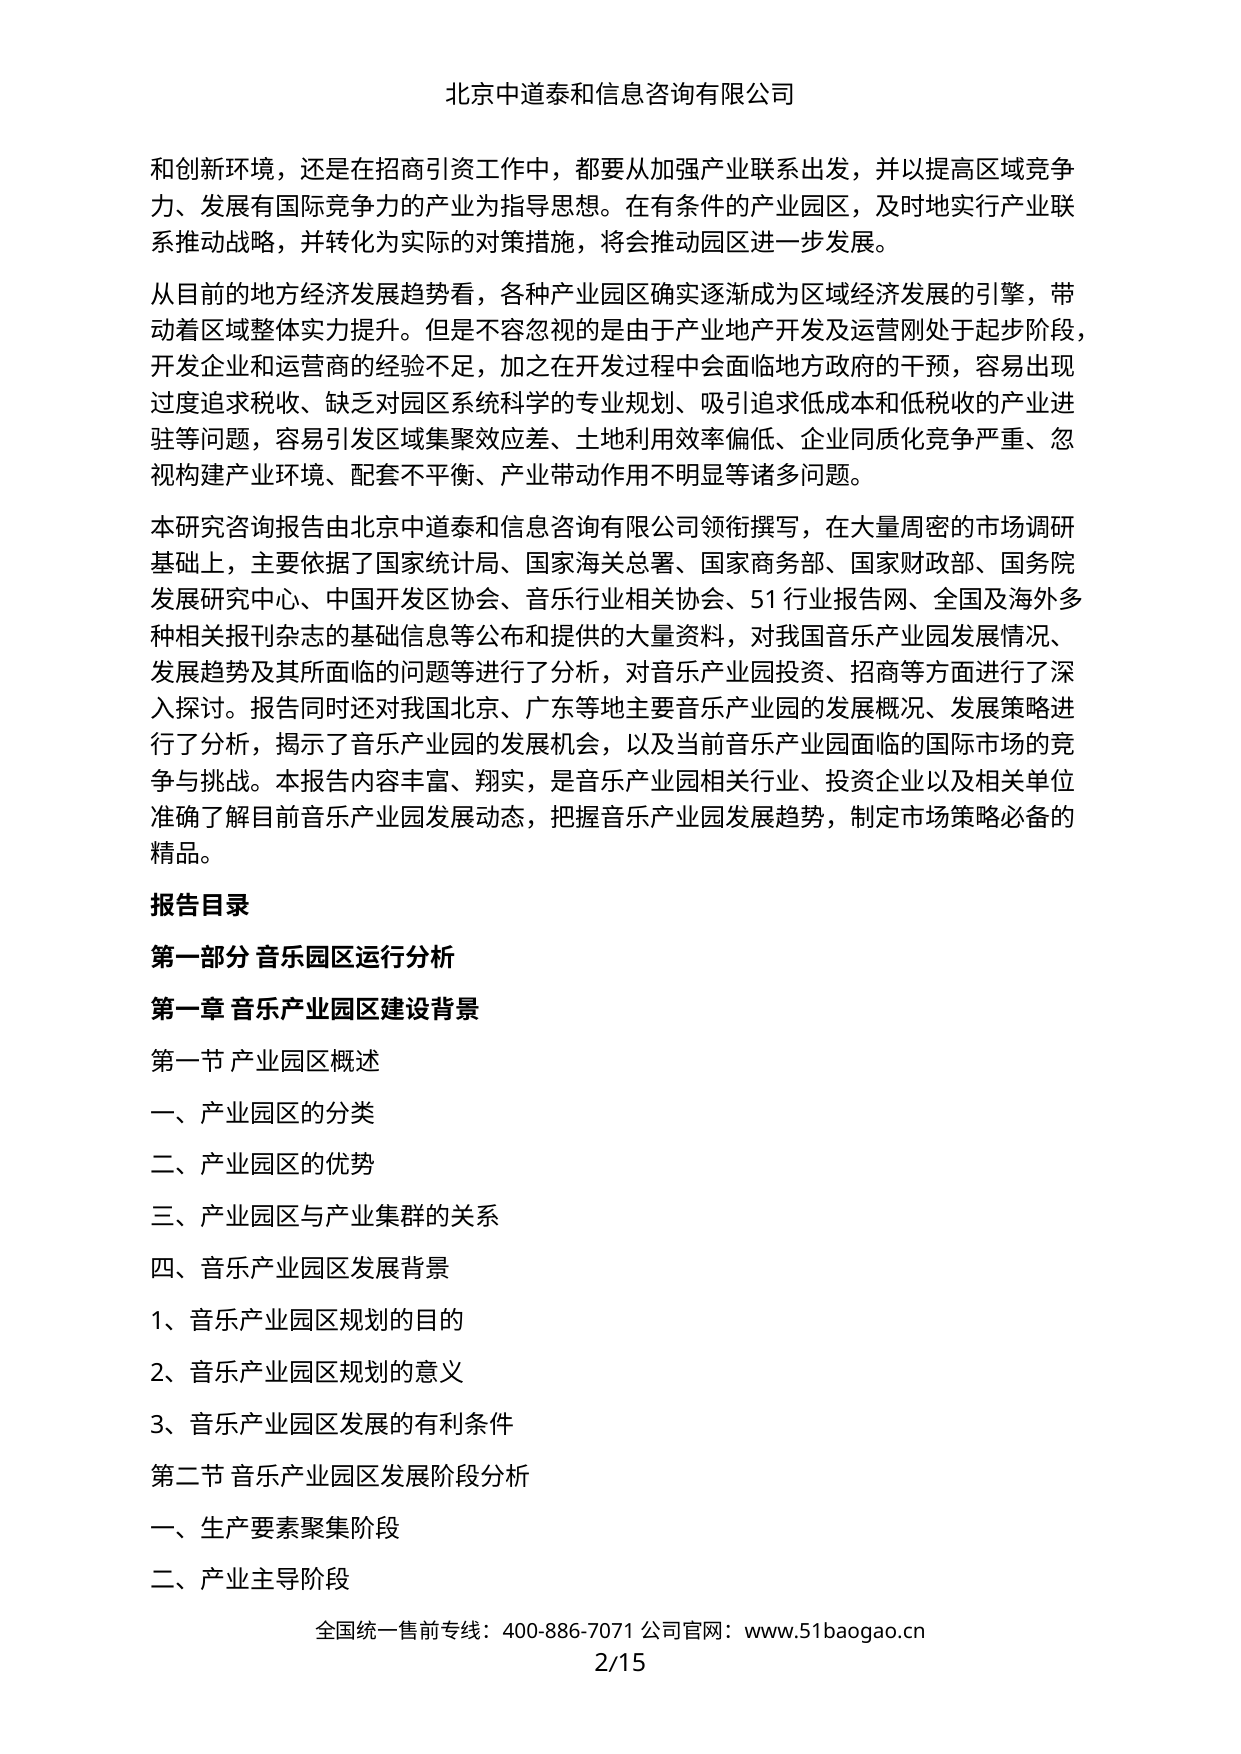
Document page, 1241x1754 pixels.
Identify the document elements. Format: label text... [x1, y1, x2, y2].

text 本研究咨询报告由北京中道泰和信息咨询有限公司领衔撰写，在大量周密的市场调研基础上，主要依据了国家统计局、国家海关总署、国家商务部、国家财政部、国务院发展研究中心、中国开发区协会、音乐行业相关协会、51行业报告网、全国及海外多种相关报刊杂志的基础信息等公布和提供的大量资料，对我国音乐产业园发展情况、发展趋势及其所面临的问题等进行了分析，对音乐产业园投资、招商等方面进行了深入探讨。报告同时还对我国北京、广东等地主要音乐产业园的发展概况、发展策略进行了分析，揭示了音乐产业园的发展机会，以及当前音乐产业园面临的国际市场的竞争与挑战。本报告内容丰富、翔实，是音乐产业园相关行业、投资企业以及相关单位准确了解目前音乐产业园发展动态，把握音乐产业园发展趋势，制定市场策略必备的精品。 [150, 507, 1090, 870]
text 第一章 音乐产业园区建设背景 [150, 989, 1090, 1026]
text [150, 150, 1090, 259]
text 从目前的地方经济发展趋势看，各种产业园区确实逐渐成为区域经济发展的引擎，带动着区域整体实力提升。但是不容忽视的是由于产业地产开发及运营刚处于起步阶段，开发企业和运营商的经验不足，加之在开发过程中会面临地方政府的干预，容易出现过度追求税收、缺乏对园区系统科学的专业规划、吸引追求低成本和低税收的产业进驻等问题，容易引发区域集聚效应差、土地利用效率偏低、企业同质化竞争严重、忽视构建产业环境、配套不平衡、产业带动作用不明显等诸多问题。 [150, 274, 1090, 492]
text 一、生产要素聚集阶段 [150, 1508, 1090, 1544]
text 二、产业园区的优势 [150, 1145, 1090, 1181]
text 2、音乐产业园区规划的意义 [150, 1352, 1090, 1389]
text 三、产业园区与产业集群的关系 [150, 1197, 1090, 1233]
text 3、音乐产业园区发展的有利条件 [150, 1404, 1090, 1441]
text 二、产业主导阶段 [150, 1560, 1090, 1596]
text 一、产业园区的分类 [150, 1093, 1090, 1129]
text 第一部分 音乐园区运行分析 [150, 937, 1090, 974]
text 第一节 产业园区概述 [150, 1041, 1090, 1077]
text 第二节 音乐产业园区发展阶段分析 [150, 1456, 1090, 1492]
text 四、音乐产业园区发展背景 [150, 1249, 1090, 1285]
text 1、音乐产业园区规划的目的 [150, 1301, 1090, 1337]
text 报告目录 [150, 886, 1090, 922]
